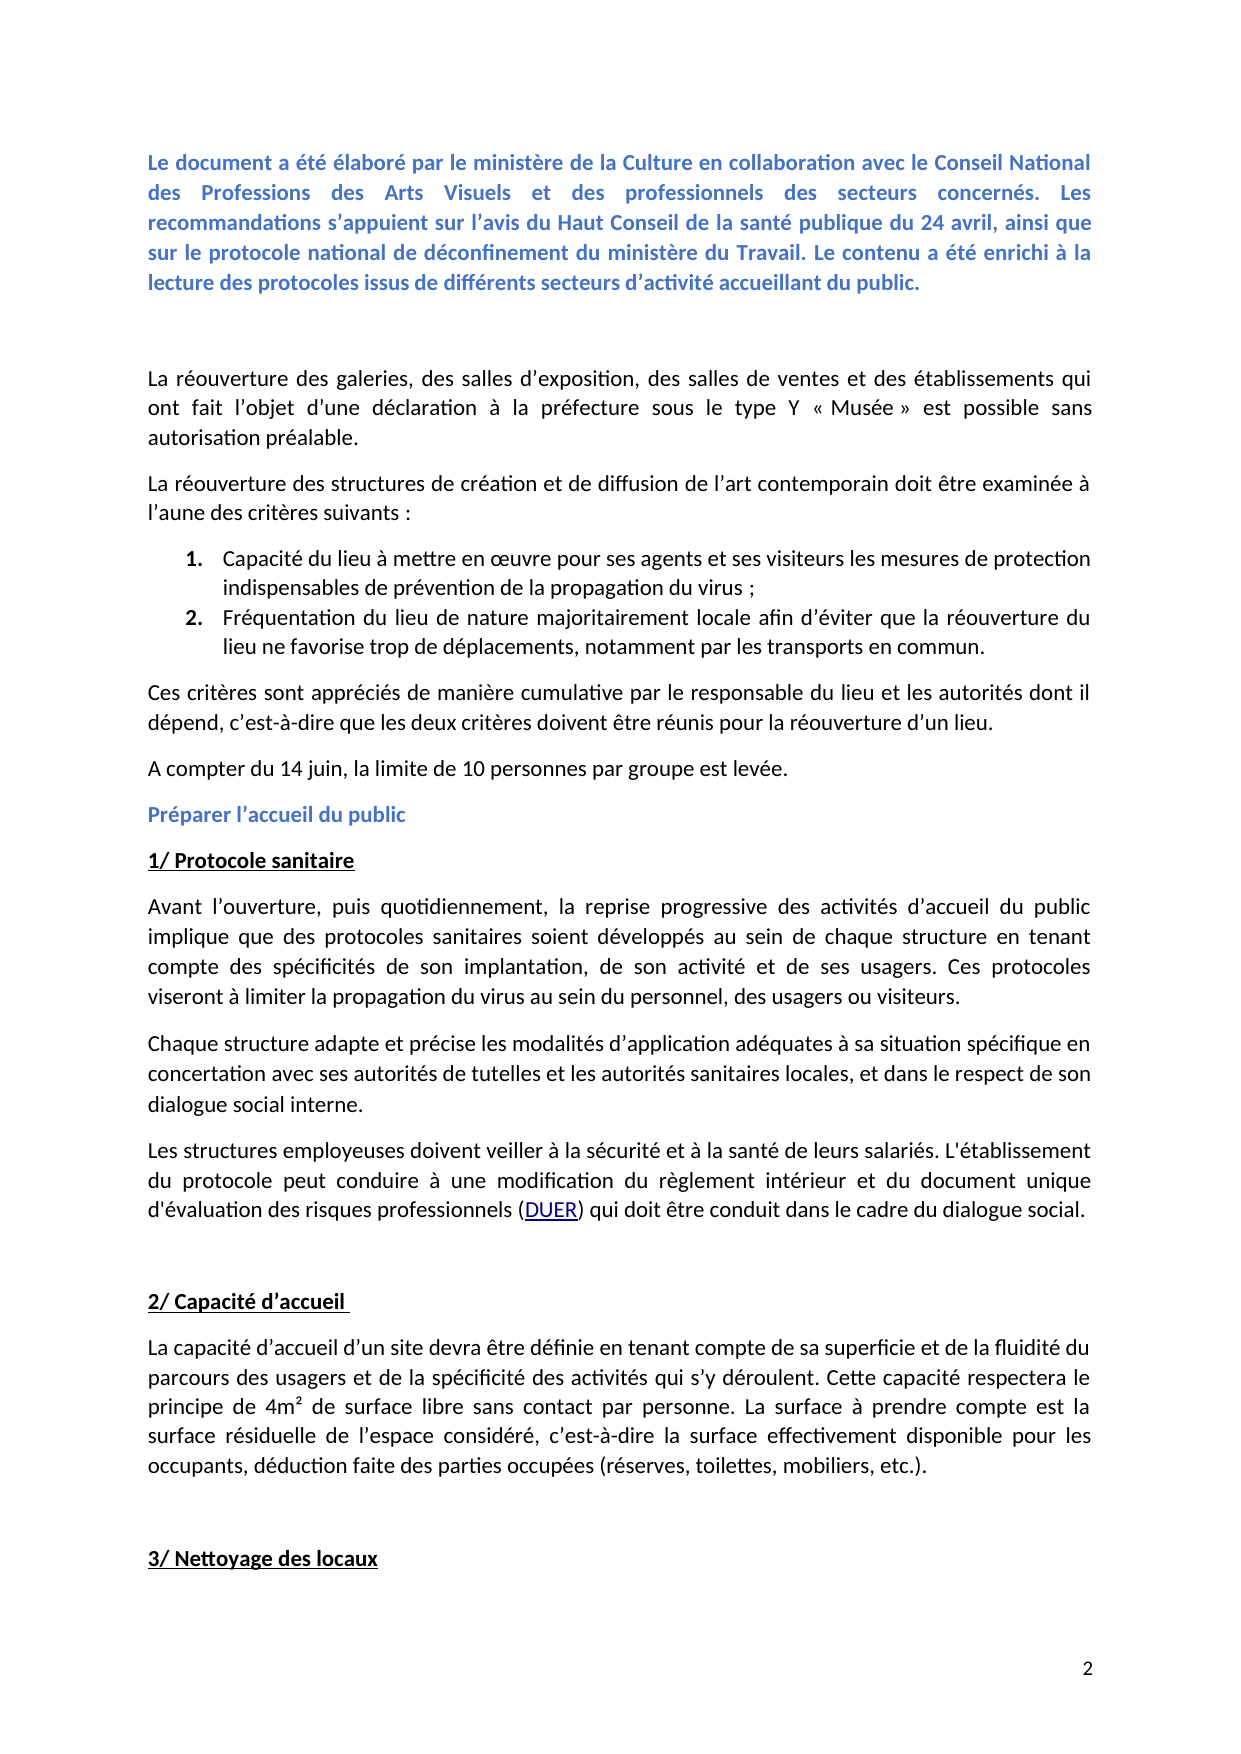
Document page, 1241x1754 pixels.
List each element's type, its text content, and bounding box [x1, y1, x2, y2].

text A compter du 14 juin, la limite de 10 personnes par groupe est levée. [148, 754, 1093, 782]
text Le document a été élaboré par le ministère de la Culture en collaboration avec le Conseil National des Professions des Arts Visuels et des professionnels des secteurs concernés. Les recommandations s’appuient sur l’avis du Haut Conseil de la santé publique du 24 avril, ainsi que sur le protocole national de déconfinement du ministère du Travail. Le contenu a été enrichi à la lecture des protocoles issus de différents secteurs d’activité accueillant du public. [148, 148, 1093, 296]
text Les structures employeuses doivent veiller à la sécurité et à la santé de leurs salariés. L'établissement du protocole peut conduire à une modification du règlement intérieur et du document unique d'évaluation des risques professionnels (DUER) qui doit être conduit dans le cadre du dialogue social. [148, 1137, 1093, 1223]
text 1/ Protocole sanitaire [148, 846, 1093, 874]
text Chaque structure adapte et précise les modalités d’application adéquates à sa situation spécifique en concertation avec ses autorités de tutelles et les autorités sanitaires locales, et dans le respect de son dialogue social interne. [148, 1029, 1093, 1118]
text Ces critères sont appréciés de manière cumulative par le responsable du lieu et les autorités dont il dépend, c’est-à-dire que les deux critères doivent être réunis pour la réouverture d’un lieu. [148, 678, 1093, 736]
text Avant l’ouverture, puis quotidiennement, la reprise progressive des activités d’accueil du public implique que des protocoles sanitaires soient développés au sein de chaque structure en tenant compte des spécificités de son implantation, de son activité et de ses usagers. Ces protocoles viseront à limiter la propagation du virus au sein du personnel, des usagers ou visiteurs. [148, 892, 1093, 1011]
text La capacité d’accueil d’un site devra être définie en tenant compte de sa superficie et de la fluidité du parcours des usagers et de la spécificité des activités qui s’y déroulent. Cette capacité respectera le principe de 4m² de surface libre sans contact par personne. La surface à prendre compte est la surface résiduelle de l’espace considéré, c’est-à-dire la surface effectivement disponible pour les occupants, déduction faite des parties occupées (réserves, toilettes, mobiliers, etc.). [148, 1333, 1093, 1479]
text La réouverture des structures de création et de diffusion de l’art contemporain doit être examinée à l’aune des critères suivants : [148, 469, 1093, 526]
text 2/ Capacité d’accueil [148, 1287, 1093, 1316]
list Capacité du lieu à mettre en œuvre pour ses agents et ses visiteurs les mesures de protection indispensables de prévention de la propagation du virus ; [185, 544, 1093, 602]
text 3/ Nettoyage des locaux [148, 1544, 1093, 1572]
list Fréquentation du lieu de nature majoritairement locale afin d’éviter que la réouverture du lieu ne favorise trop de déplacements, notamment par les transports en commun. [185, 603, 1093, 660]
text La réouverture des galeries, des salles d’exposition, des salles de ventes et des établissements qui ont fait l’objet d’une déclaration à la préfecture sous le type Y « Musée » est possible sans autorisation préalable. [148, 364, 1093, 451]
list Préparer l’accueil du public [148, 800, 1093, 828]
